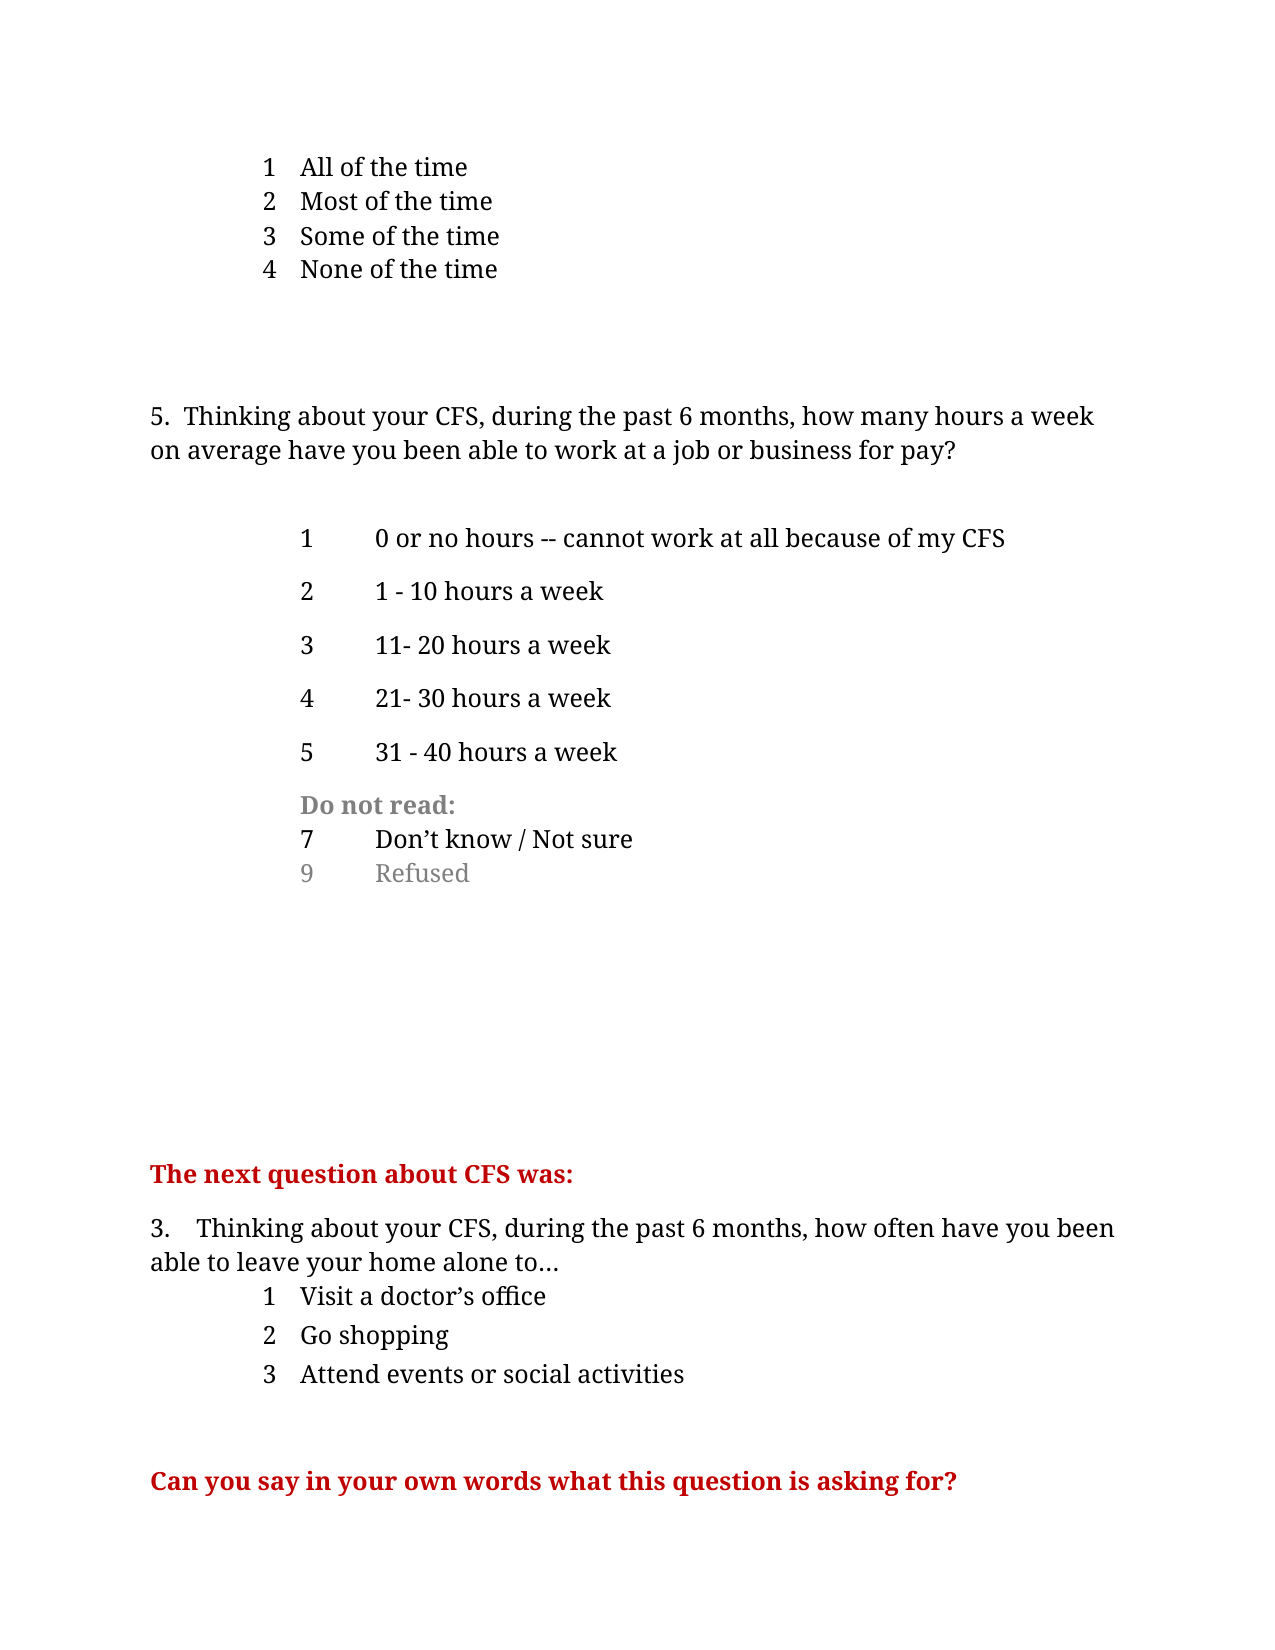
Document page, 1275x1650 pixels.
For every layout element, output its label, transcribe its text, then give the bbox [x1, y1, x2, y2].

list None of the time [262, 252, 1125, 286]
list 2 Go shopping [262, 1318, 1125, 1352]
text The next question about CFS was: [150, 1157, 1125, 1191]
text 3. Thinking about your CFS, during the past 6 months, how often have you been able to leave your home alone to… [150, 1211, 1125, 1279]
text 5. Thinking about your CFS, during the past 6 months, how many hours a week on average have you been able to work at a job or business for pay? [150, 399, 1125, 467]
text 5 31 - 40 hours a week [225, 734, 1125, 768]
text 9 Refused [300, 856, 1125, 890]
text 3 Attend events or social activities [262, 1357, 1125, 1391]
list All of the time [262, 150, 1125, 184]
text 7 Don’t know / Not sure [300, 822, 1125, 856]
text Do not read: [300, 788, 1125, 822]
list 1 Visit a doctor’s office [262, 1279, 1125, 1313]
text 4 21- 30 hours a week [225, 681, 1125, 715]
list Most of the time [262, 184, 1125, 218]
list Some of the time [262, 218, 1125, 252]
text 1 0 or no hours -- cannot work at all because of my CFS [225, 521, 1125, 554]
text 2 1 - 10 hours a week [225, 574, 1125, 608]
list Can you say in your own words what this question is asking for? [150, 1464, 1125, 1498]
text 3 11- 20 hours a week [225, 627, 1125, 661]
